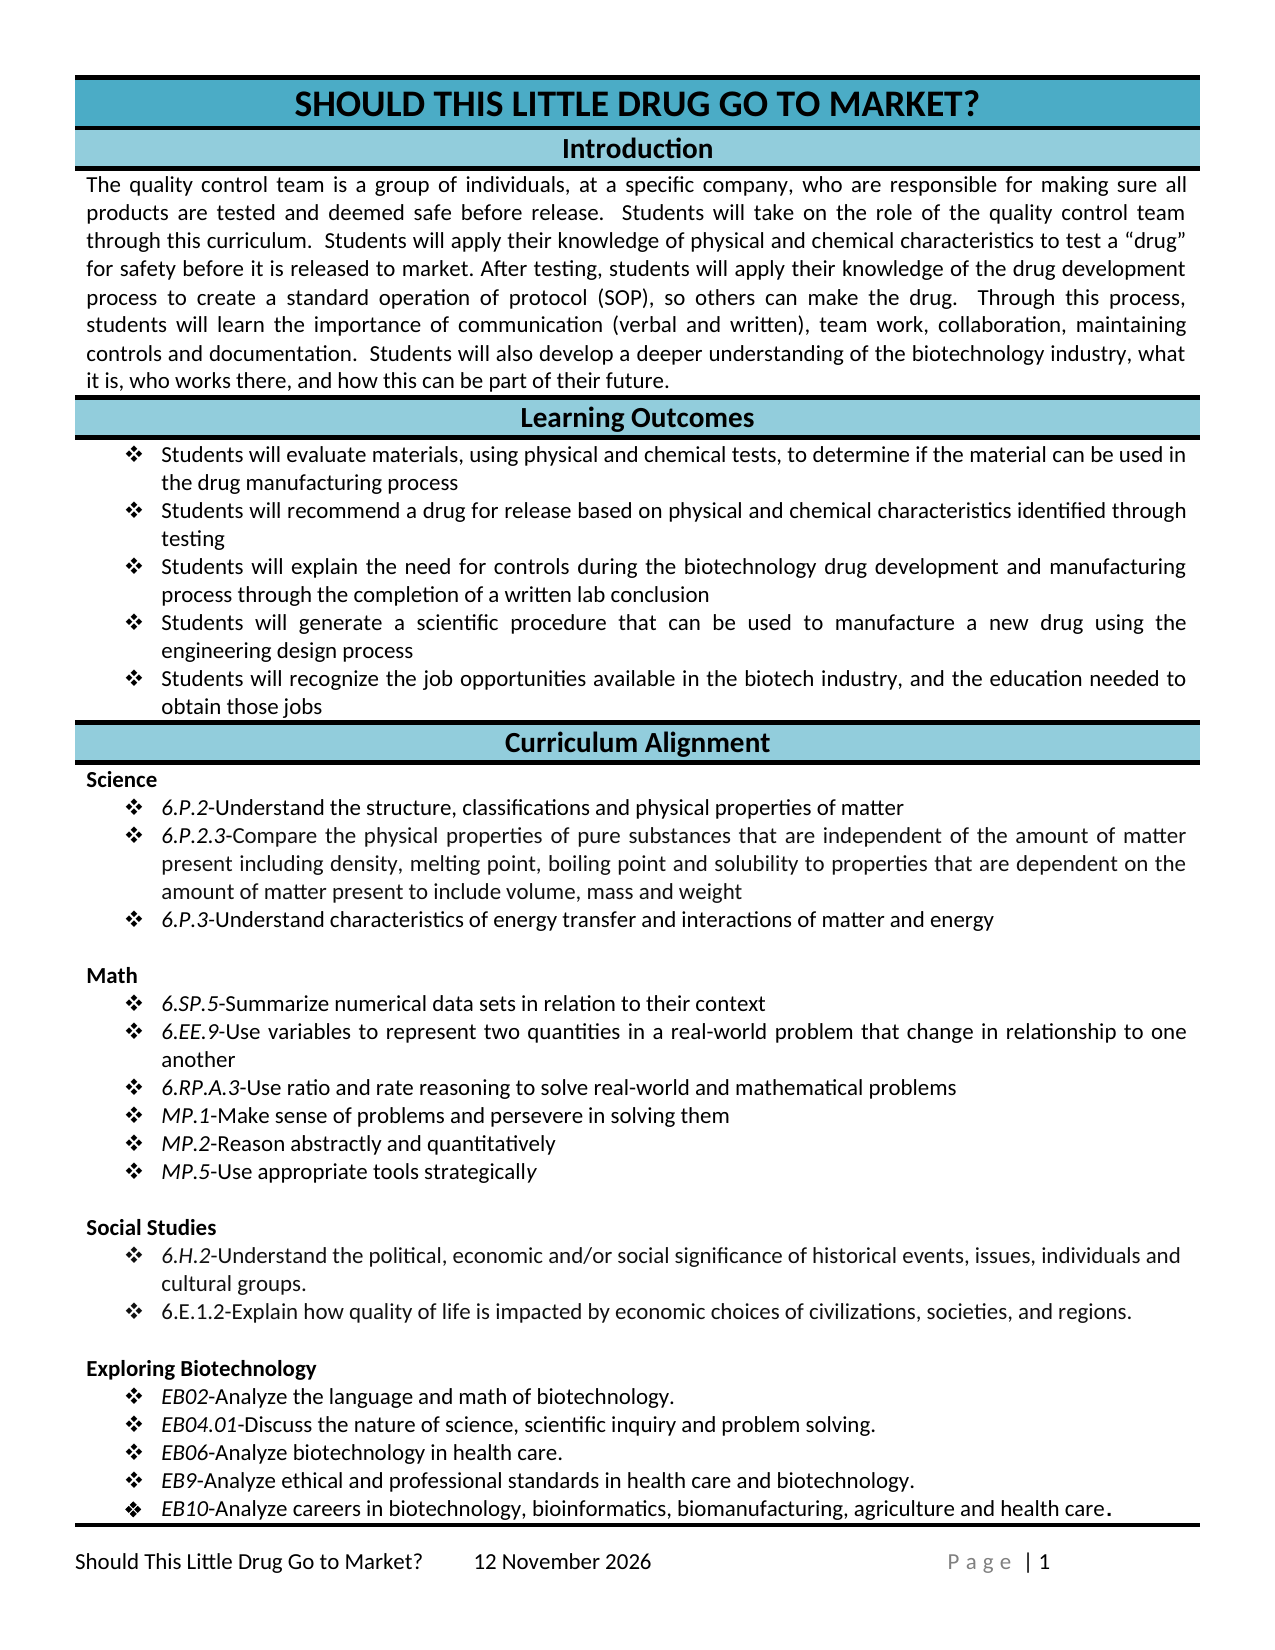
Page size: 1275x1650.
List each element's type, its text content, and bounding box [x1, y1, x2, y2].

table_cell Students will evaluate materials, using physical and chemical tests, to determine if the material can be used in the drug manufacturing process Students will recommend a drug for release based on physical and chemical characteristics identified through testing Students will explain the need for controls during the biotechnology drug development and manufacturing process through the completion of a written lab conclusion Students will generate a scientific procedure that can be used to manufacture a new drug using the engineering design process Students will recognize the job opportunities available in the biotech industry, and the education needed to obtain those jobs [75, 440, 1200, 720]
table_cell Learning Outcomes [75, 400, 1200, 435]
table_cell Curriculum Alignment [75, 725, 1200, 760]
table_header Should This LITTLE Drug Go to Market? [75, 80, 1200, 126]
table_cell Introduction [75, 130, 1200, 166]
table_cell The quality control team is a group of individuals, at a specific company, who are responsible for making sure all products are tested and deemed safe before release. Students will take on the role of the quality control team through this curriculum. Students will apply their knowledge of physical and chemical characteristics to test a “drug” for safety before it is released to market. After testing, students will apply their knowledge of the drug development process to create a standard operation of protocol (SOP), so others can make the drug. Through this process, students will learn the importance of communication (verbal and written), team work, collaboration, maintaining controls and documentation. Students will also develop a deeper understanding of the biotechnology industry, what it is, who works there, and how this can be part of their future. [75, 171, 1200, 395]
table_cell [75, 765, 1200, 1523]
